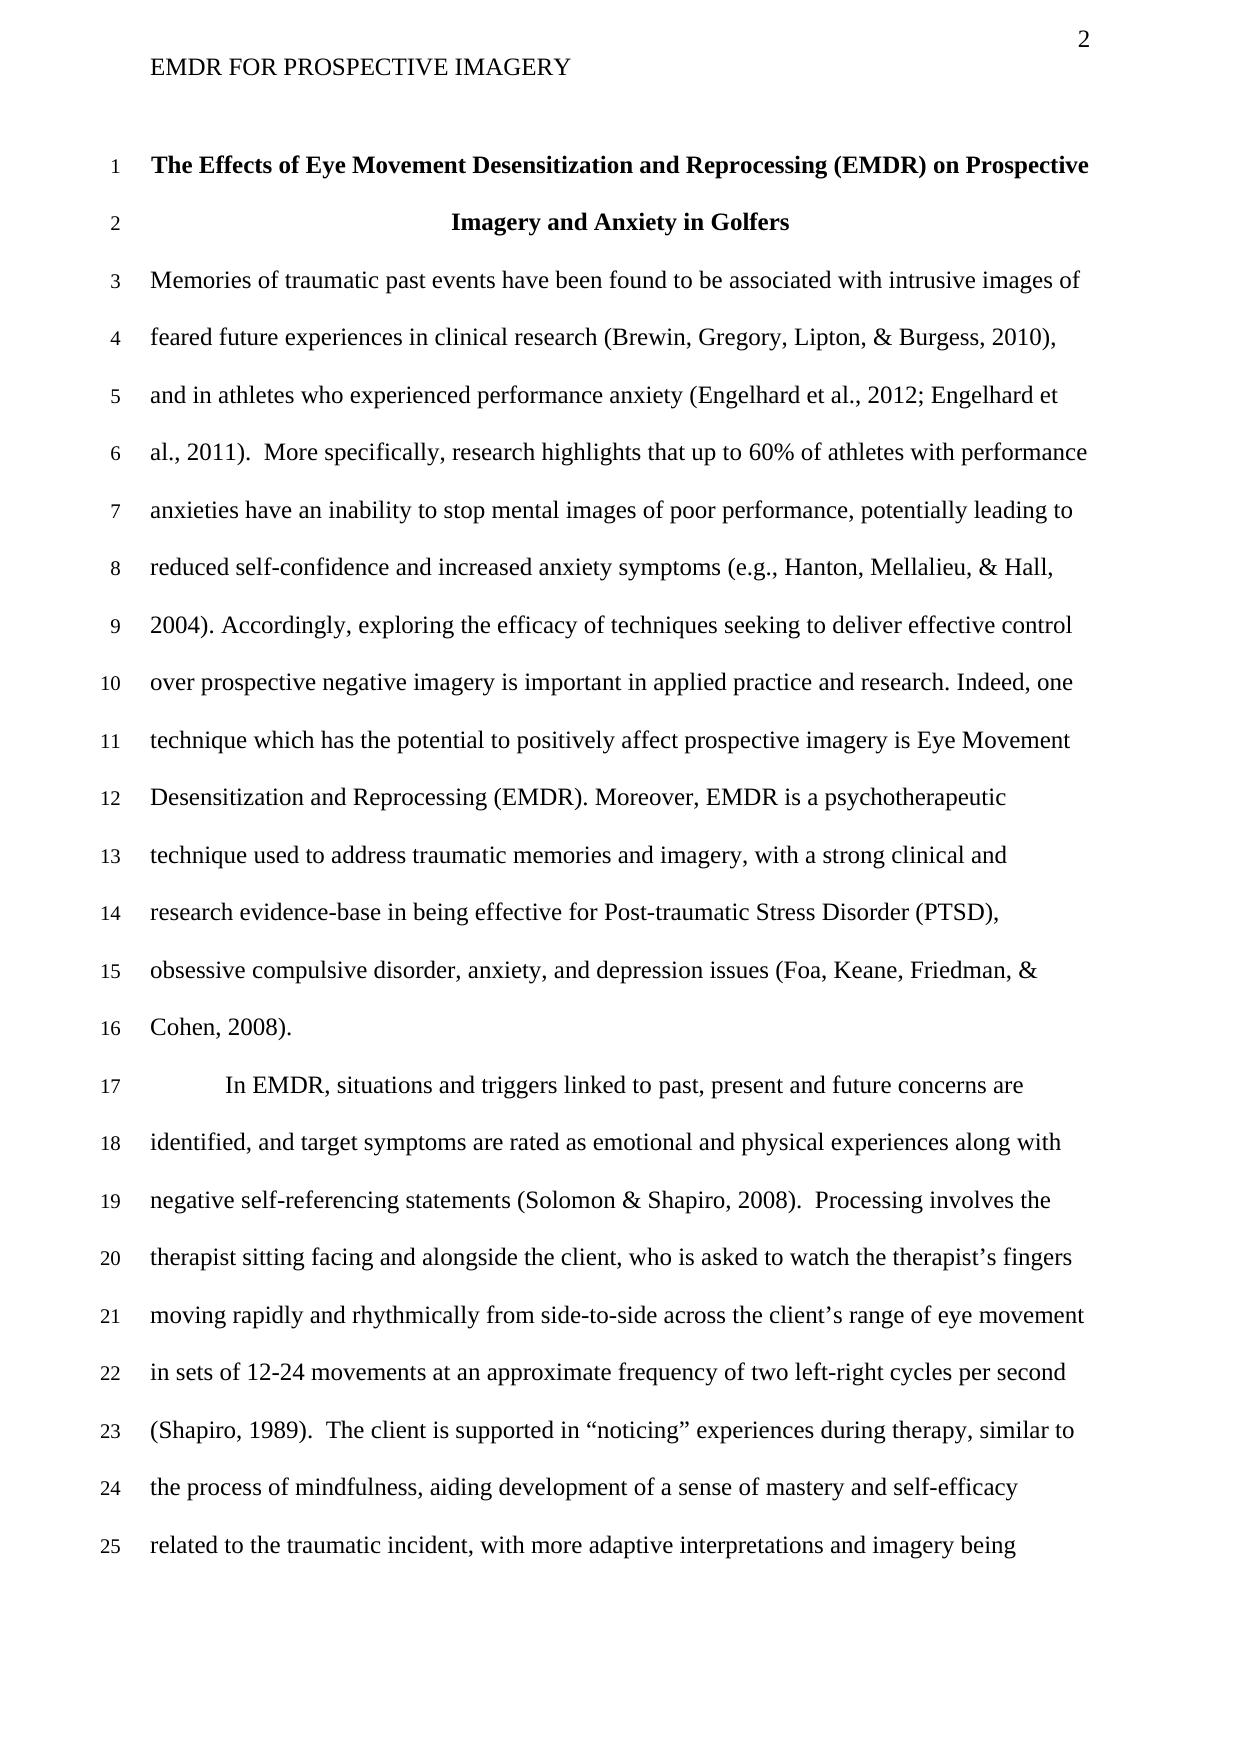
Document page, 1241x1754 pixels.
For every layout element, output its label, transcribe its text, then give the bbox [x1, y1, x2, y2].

text Memories of traumatic past events have been found to be associated with intrusive images of feared future experiences in clinical research (Brewin, Gregory, Lipton, & Burgess, 2010), and in athletes who experienced performance anxiety (Engelhard et al., 2012; Engelhard et al., 2011). More specifically, research highlights that up to 60% of athletes with performance anxieties have an inability to stop mental images of poor performance, potentially leading to reduced self-confidence and increased anxiety symptoms (e.g., Hanton, Mellalieu, & Hall, 2004). Accordingly, exploring the efficacy of techniques seeking to deliver effective control over prospective negative imagery is important in applied practice and research. Indeed, one technique which has the potential to positively affect prospective imagery is Eye Movement Desensitization and Reprocessing (EMDR). Moreover, EMDR is a psychotherapeutic technique used to address traumatic memories and imagery, with a strong clinical and research evidence-base in being effective for Post-traumatic Stress Disorder (PTSD), obsessive compulsive disorder, anxiety, and depression issues (Foa, Keane, Friedman, & Cohen, 2008). [150, 265, 1090, 1041]
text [150, 1070, 1090, 1559]
text The Effects of Eye Movement Desensitization and Reprocessing (EMDR) on Prospective Imagery and Anxiety in Golfers [150, 150, 1090, 236]
